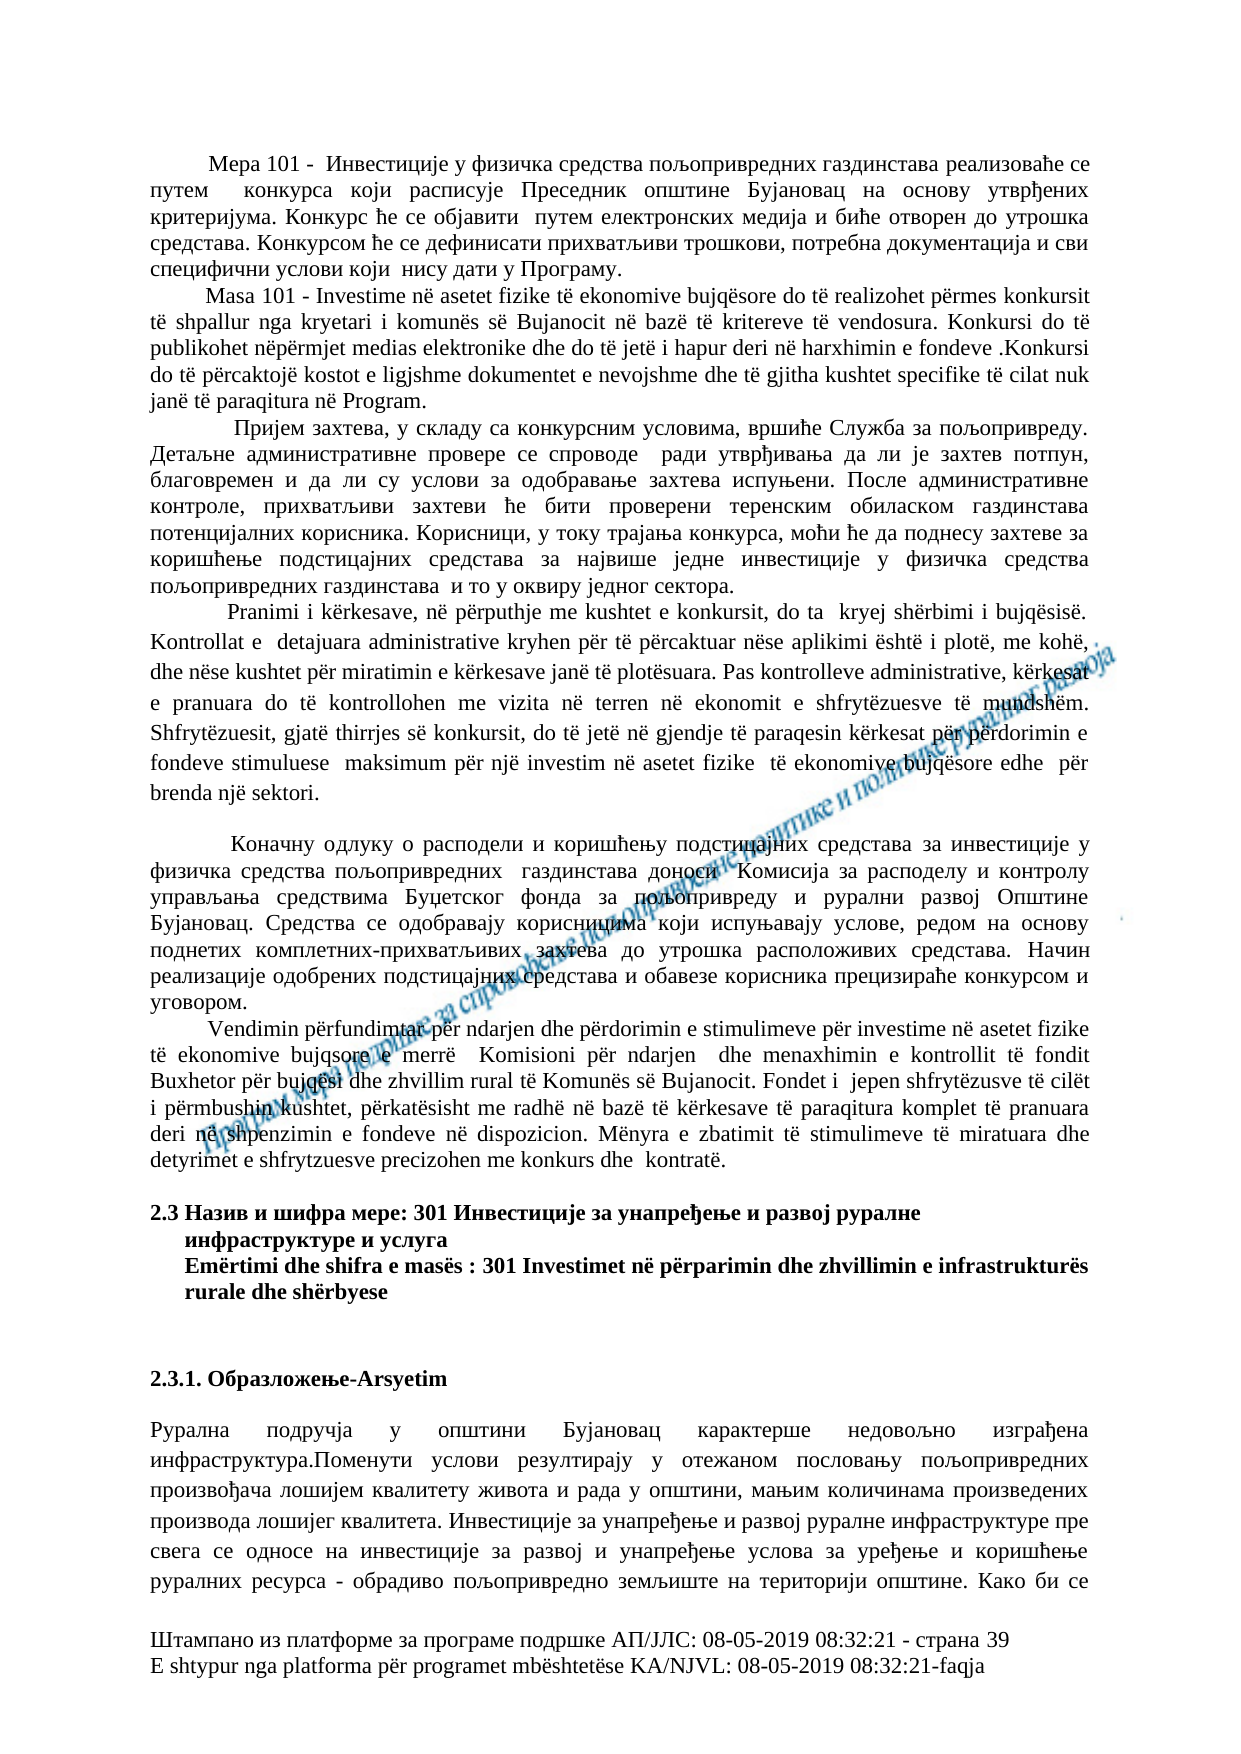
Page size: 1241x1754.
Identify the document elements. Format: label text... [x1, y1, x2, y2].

text инфраструктуре и услуга [150, 1226, 1090, 1252]
text Коначну одлуку о расподели и коришћењу подстицајних средстава за инвестиције у физичка средства пољопривредних газдинстава доноси Комисија за расподелу и контролу управљања средствима Буџетског фонда за пољопривреду и рурални развој Општине Бујановац. Средства се одобравају корисницима који испуњавају услове, редом на основу поднетих комплетних-прихватљивих захтева до утрошка расположивих средстава. Начин реализације одобрених подстицајних средстава и обавезе корисника прецизираће конкурсом и уговором. [150, 830, 1090, 1015]
text Masa 101 - Investime në asetet fizike të ekonomive bujqësore do të realizohet përmes konkursit të shpallur nga kryetari i komunës së Bujanocit në bazë të kritereve të vendosura. Konkursi do të publikohet nëpërmjet medias elektronike dhe do të jetë i hapur deri në harxhimin e fondeve .Konkursi do të përcaktojë kostot e ligjshme dokumentet e nevojshme dhe të gjitha kushtet specifike të cilat nuk janë të paraqitura në Program. [150, 282, 1090, 413]
text Пријем захтева, у складу са конкурсним условима, вршиће Служба за пољопривреду. Детаљне административне провере се спроводе ради утврђивања да ли је захтев потпун, благовремен и да ли су услови за одобравање захтева испуњени. После административне контроле, прихватљиви захтеви ће бити проверени теренским обиласком газдинстава потенцијалних корисника. Корисници, у току трајања конкурса, моћи ће да поднесу захтеве за коришћење подстицајних средстава за највише једне инвестиције у физичка средства пољопривредних газдинстава и то у оквиру једног сектора. [150, 413, 1090, 598]
text Мера 101 - Инвестиције у физичка средства пољопривредних газдинстава реализоваће се путем конкурса који расписује Преседник општине Бујановац на основу утврђених критеријума. Конкурс ће се објавити путем електронских медија и биће отворен до утрошка средстава. Конкурсом ће се дефинисати прихватљиви трошкови, потребна документација и сви специфични услови који нису дати у Програму. [150, 150, 1090, 282]
text Pranimi i kërkesave, në përputhje me kushtet e konkursit, do ta kryej shërbimi i bujqësisë. Kontrollat e detajuara administrative kryhen për të përcaktuar nëse aplikimi është i plotë, me kohë, dhe nëse kushtet për miratimin e kërkesave janë të plotësuara. Pas kontrolleve administrative, kërkesat e pranuara do të kontrollohen me vizita në terren në ekonomit e shfrytëzuesve të mundshëm. Shfrytëzuesit, gjatë thirrjes së konkursit, do të jetë në gjendje të paraqesin kërkesat për përdorimin e fondeve stimuluese maksimum për një investim në asetet fizike të ekonomive bujqësore edhe për brenda një sektori. [150, 598, 1090, 806]
text rurale dhe shërbyese [150, 1278, 1090, 1305]
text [150, 1416, 1090, 1593]
picture [150, 75, 1192, 1221]
text 2.3 Назив и шифра мере: 301 Инвестиције за унапређење и развој руралне [150, 1173, 1090, 1226]
text Vendimin përfundimtar për ndarjen dhe përdorimin e stimulimeve për investime në asetet fizike të ekonomive bujqsore e merrë Komisioni për ndarjen dhe menaxhimin e kontrollit të fondit Buxhetor për bujqësi dhe zhvillim rural të Komunës së Bujanocit. Fondet i jepen shfrytëzusve të cilët i përmbushin kushtet, përkatësisht me radhë në bazë të kërkesave të paraqitura komplet të pranuara deri në shpenzimin e fondeve në dispozicion. Mënyra e zbatimit të stimulimeve të miratuara dhe detyrimet e shfrytzuesve precizohen me konkurs dhe kontratë. [150, 1015, 1090, 1173]
text . 2.3.1. Образложење-Arsyetim [150, 1305, 1090, 1391]
text Emërtimi dhe shifra e masës : 301 Investimet në përparimin dhe zhvillimin e infrastrukturës [150, 1252, 1090, 1278]
